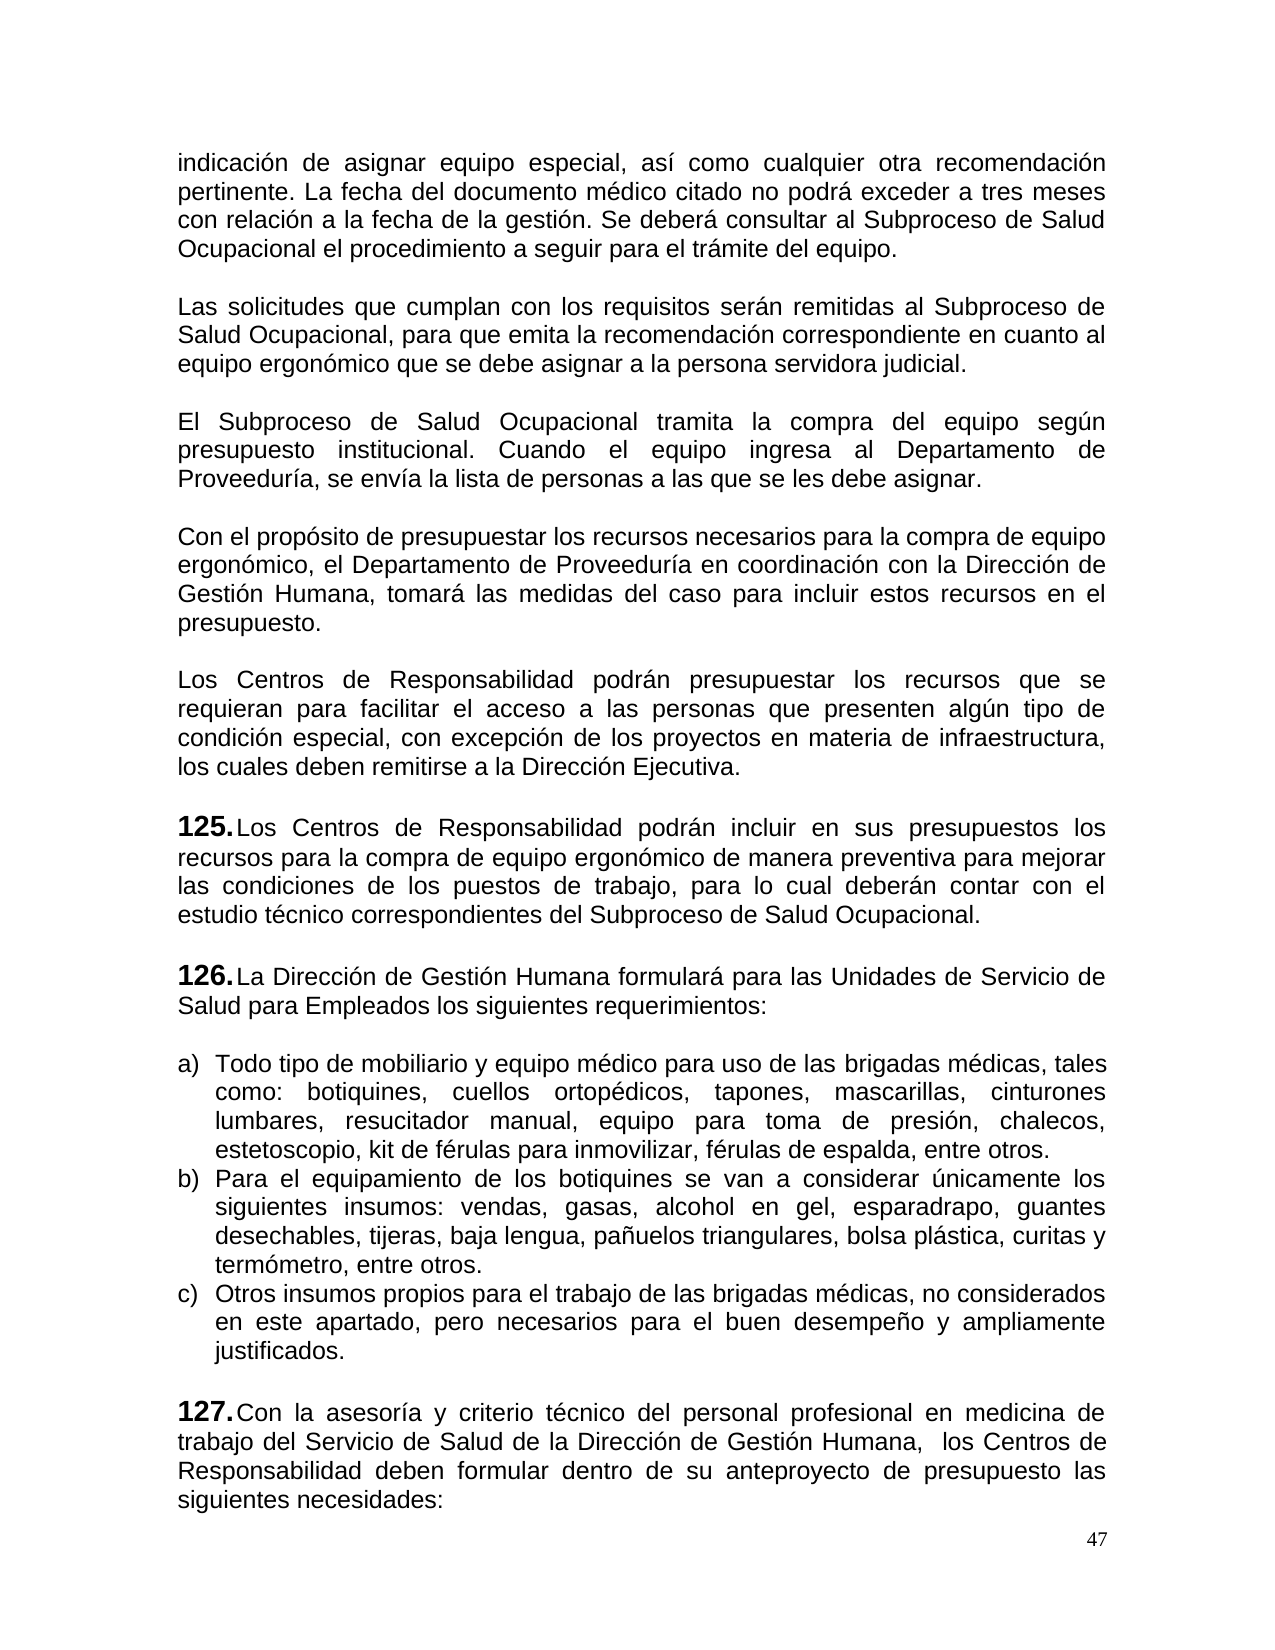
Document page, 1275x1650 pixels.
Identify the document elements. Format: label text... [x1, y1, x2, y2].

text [177, 148, 1107, 263]
text El Subproceso de Salud Ocupacional tramita la compra del equipo según presupuesto institucional. Cuando el equipo ingresa al Departamento de Proveeduría, se envía la lista de personas a las que se les debe asignar. [177, 406, 1107, 493]
list Con la asesoría y criterio técnico del personal profesional en medicina de trabajo del Servicio de Salud de la Dirección de Gestión Humana, los Centros de Responsabilidad deben formular dentro de su anteproyecto de presupuesto las siguientes necesidades: [177, 1393, 1107, 1513]
list Para el equipamiento de los botiquines se van a considerar únicamente los siguientes insumos: vendas, gasas, alcohol en gel, esparadrapo, guantes desechables, tijeras, baja lengua, pañuelos triangulares, bolsa plástica, curitas y termómetro, entre otros. [177, 1163, 1107, 1278]
text Los Centros de Responsabilidad podrán presupuestar los recursos que se requieran para facilitar el acceso a las personas que presenten algún tipo de condición especial, con excepción de los proyectos en materia de infraestructura, los cuales deben remitirse a la Dirección Ejecutiva. [177, 665, 1107, 780]
list La Dirección de Gestión Humana formulará para las Unidades de Servicio de Salud para Empleados los siguientes requerimientos: [177, 957, 1107, 1020]
text Con el propósito de presupuestar los recursos necesarios para la compra de equipo ergonómico, el Departamento de Proveeduría en coordinación con de Gestión Humana, tomará las medidas del caso para incluir estos recursos en el presupuesto. [177, 521, 1107, 636]
list Todo tipo de mobiliario y equipo médico para uso de las brigadas médicas, tales como: botiquines, cuellos ortopédicos, tapones, mascarillas, cinturones lumbares, resucitador manual, equipo para toma de presión, chalecos, estetoscopio, kit de férulas para inmovilizar, férulas de espalda, entre otros. [177, 1048, 1107, 1163]
list Otros insumos propios para el trabajo de las brigadas médicas, no considerados en este apartado, pero necesarios para el buen desempeño y ampliamente justificados. [177, 1278, 1107, 1365]
list Los Centros de Responsabilidad podrán incluir en sus presupuestos los recursos para la compra de equipo ergonómico de manera preventiva para mejorar las condiciones de los puestos de trabajo, para lo cual deberán contar con el estudio técnico correspondientes del Subproceso de Salud Ocupacional. [177, 809, 1107, 929]
text Las solicitudes que cumplan con los requisitos serán remitidas al Subproceso de Salud Ocupacional, para que emita la recomendación correspondiente en cuanto al equipo ergonómico que se debe asignar a la persona servidora judicial. [177, 291, 1107, 378]
